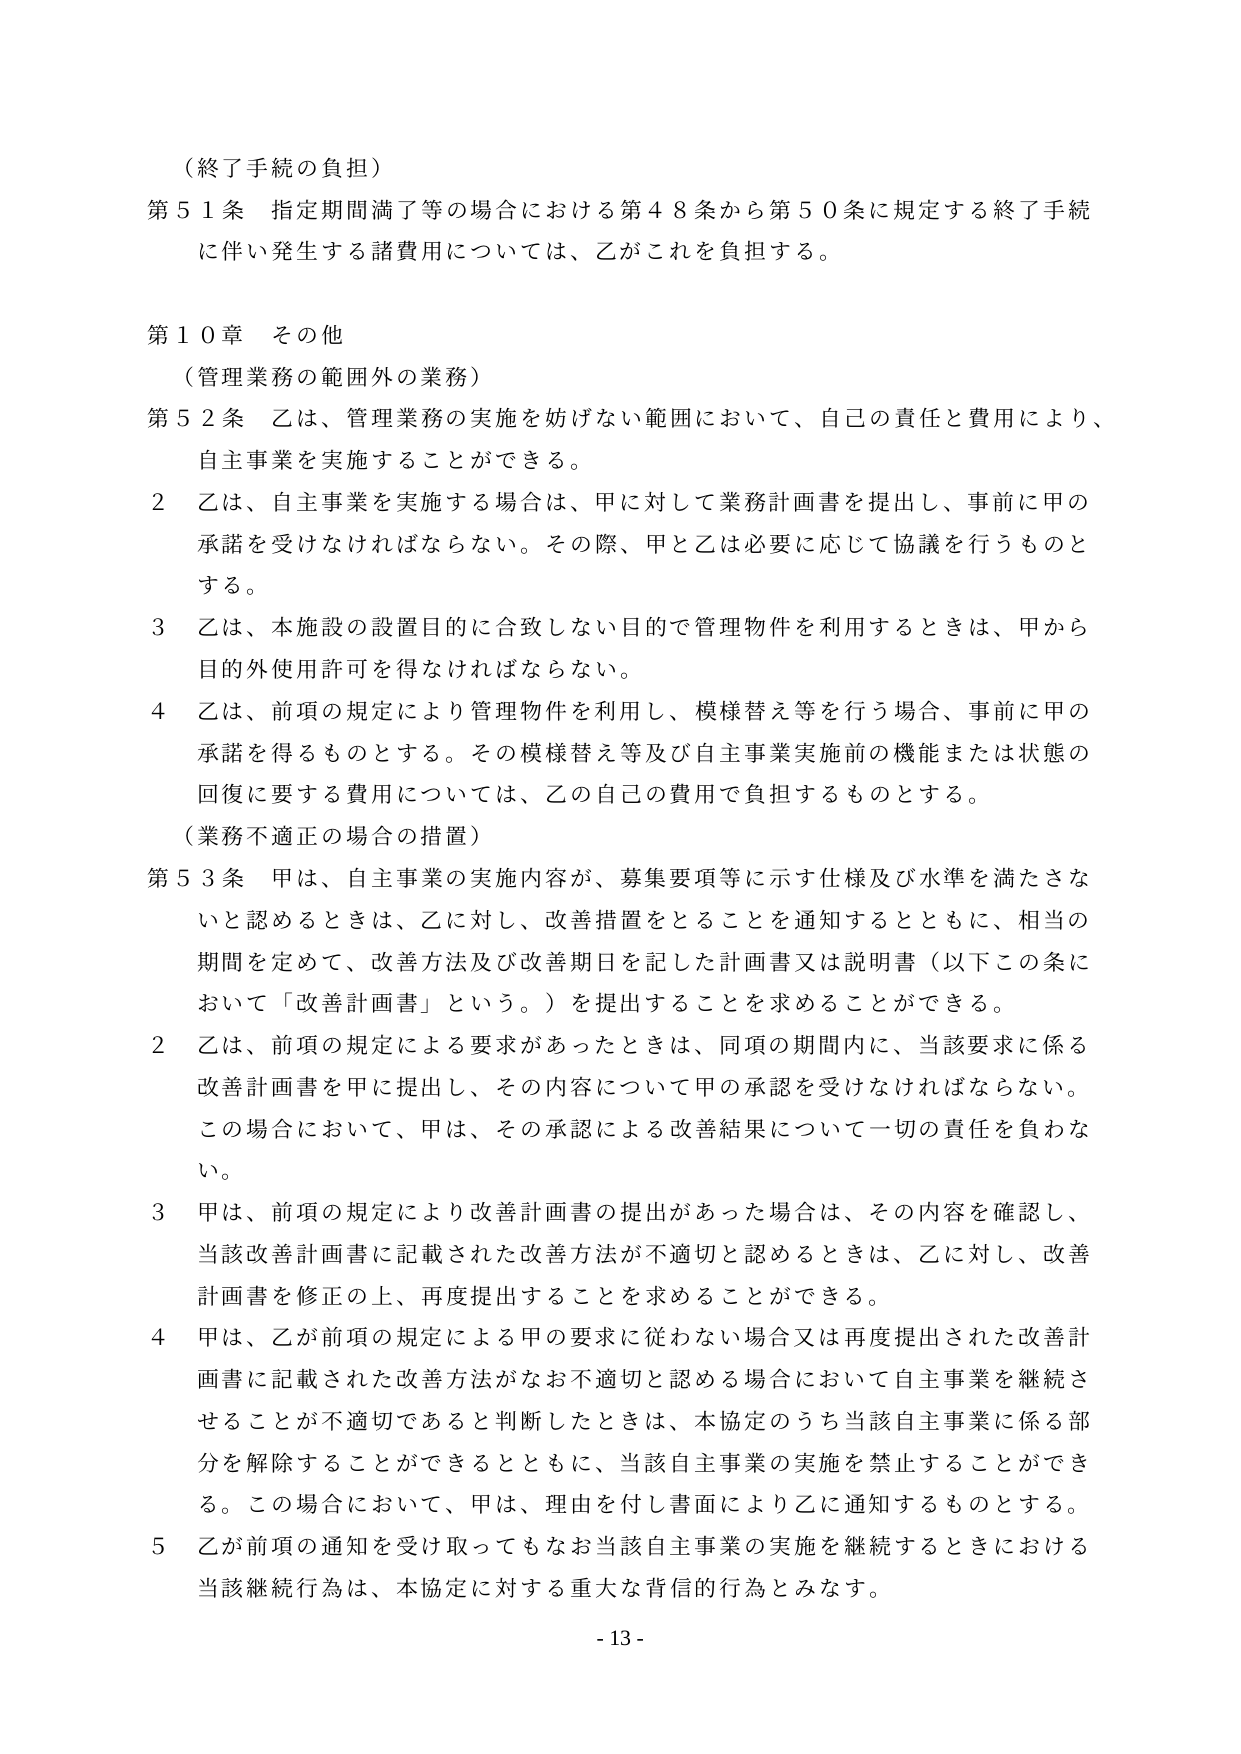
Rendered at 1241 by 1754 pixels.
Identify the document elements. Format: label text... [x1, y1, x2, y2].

text （業務不適正の場合の措置） [147, 814, 1093, 856]
text ４ 乙は、前項の規定により管理物件を利用し、模様替え等を行う場合、事前に甲の承諾を得るものとする。その模様替え等及び自主事業実施前の機能または状態の回復に要する費用については、乙の自己の費用で負担するものとする。 [147, 689, 1093, 814]
text ４ 甲は、乙が前項の規定による甲の要求に従わない場合又は再度提出された改善計画書に記載された改善方法がなお不適切と認める場合において自主事業を継続させることが不適切であると判断したときは、本協定のうち当該自主事業に係る部分を解除することができるとともに、当該自主事業の実施を禁止することができる。この場合において、甲は、理由を付し書面により乙に通知するものとする。 [147, 1316, 1093, 1524]
text （終了手続の負担） [147, 146, 1093, 188]
text ２ 乙は、自主事業を実施する場合は、甲に対して業務計画書を提出し、事前に甲の承諾を受けなければならない。その際、甲と乙は必要に応じて協議を行うものとする。 [147, 480, 1093, 605]
text 第５３条 甲は、自主事業の実施内容が、募集要項等に示す仕様及び水準を満たさないと認めるときは、乙に対し、改善措置をとることを通知するとともに、相当の期間を定めて、改善方法及び改善期日を記した計画書又は説明書（以下この条において「改善計画書」という。）を提出することを求めることができる。 [147, 856, 1093, 1023]
text ３ 乙は、本施設の設置目的に合致しない目的で管理物件を利用するときは、甲から目的外使用許可を得なければならない。 [147, 605, 1093, 689]
text 第１０章 その他 [147, 313, 1093, 355]
text （管理業務の範囲外の業務） [147, 355, 1093, 397]
text ３ 甲は、前項の規定により改善計画書の提出があった場合は、その内容を確認し、当該改善計画書に記載された改善方法が不適切と認めるときは、乙に対し、改善計画書を修正の上、再度提出することを求めることができる。 [147, 1190, 1093, 1316]
text 第５２条 乙は、管理業務の実施を妨げない範囲において、自己の責任と費用により、自主事業を実施することができる。 [147, 397, 1093, 480]
text ５ 乙が前項の通知を受け取ってもなお当該自主事業の実施を継続するときにおける当該継続行為は、本協定に対する重大な背信的行為とみなす。 [147, 1524, 1093, 1608]
text ２ 乙は、前項の規定による要求があったときは、同項の期間内に、当該要求に係る改善計画書を甲に提出し、その内容について甲の承認を受けなければならない。この場合において、甲は、その承認による改善結果について一切の責任を負わない。 [147, 1023, 1093, 1190]
text 第５１条 指定期間満了等の場合における第４８条から第５０条に規定する終了手続に伴い発生する諸費用については、乙がこれを負担する。 [147, 188, 1093, 271]
